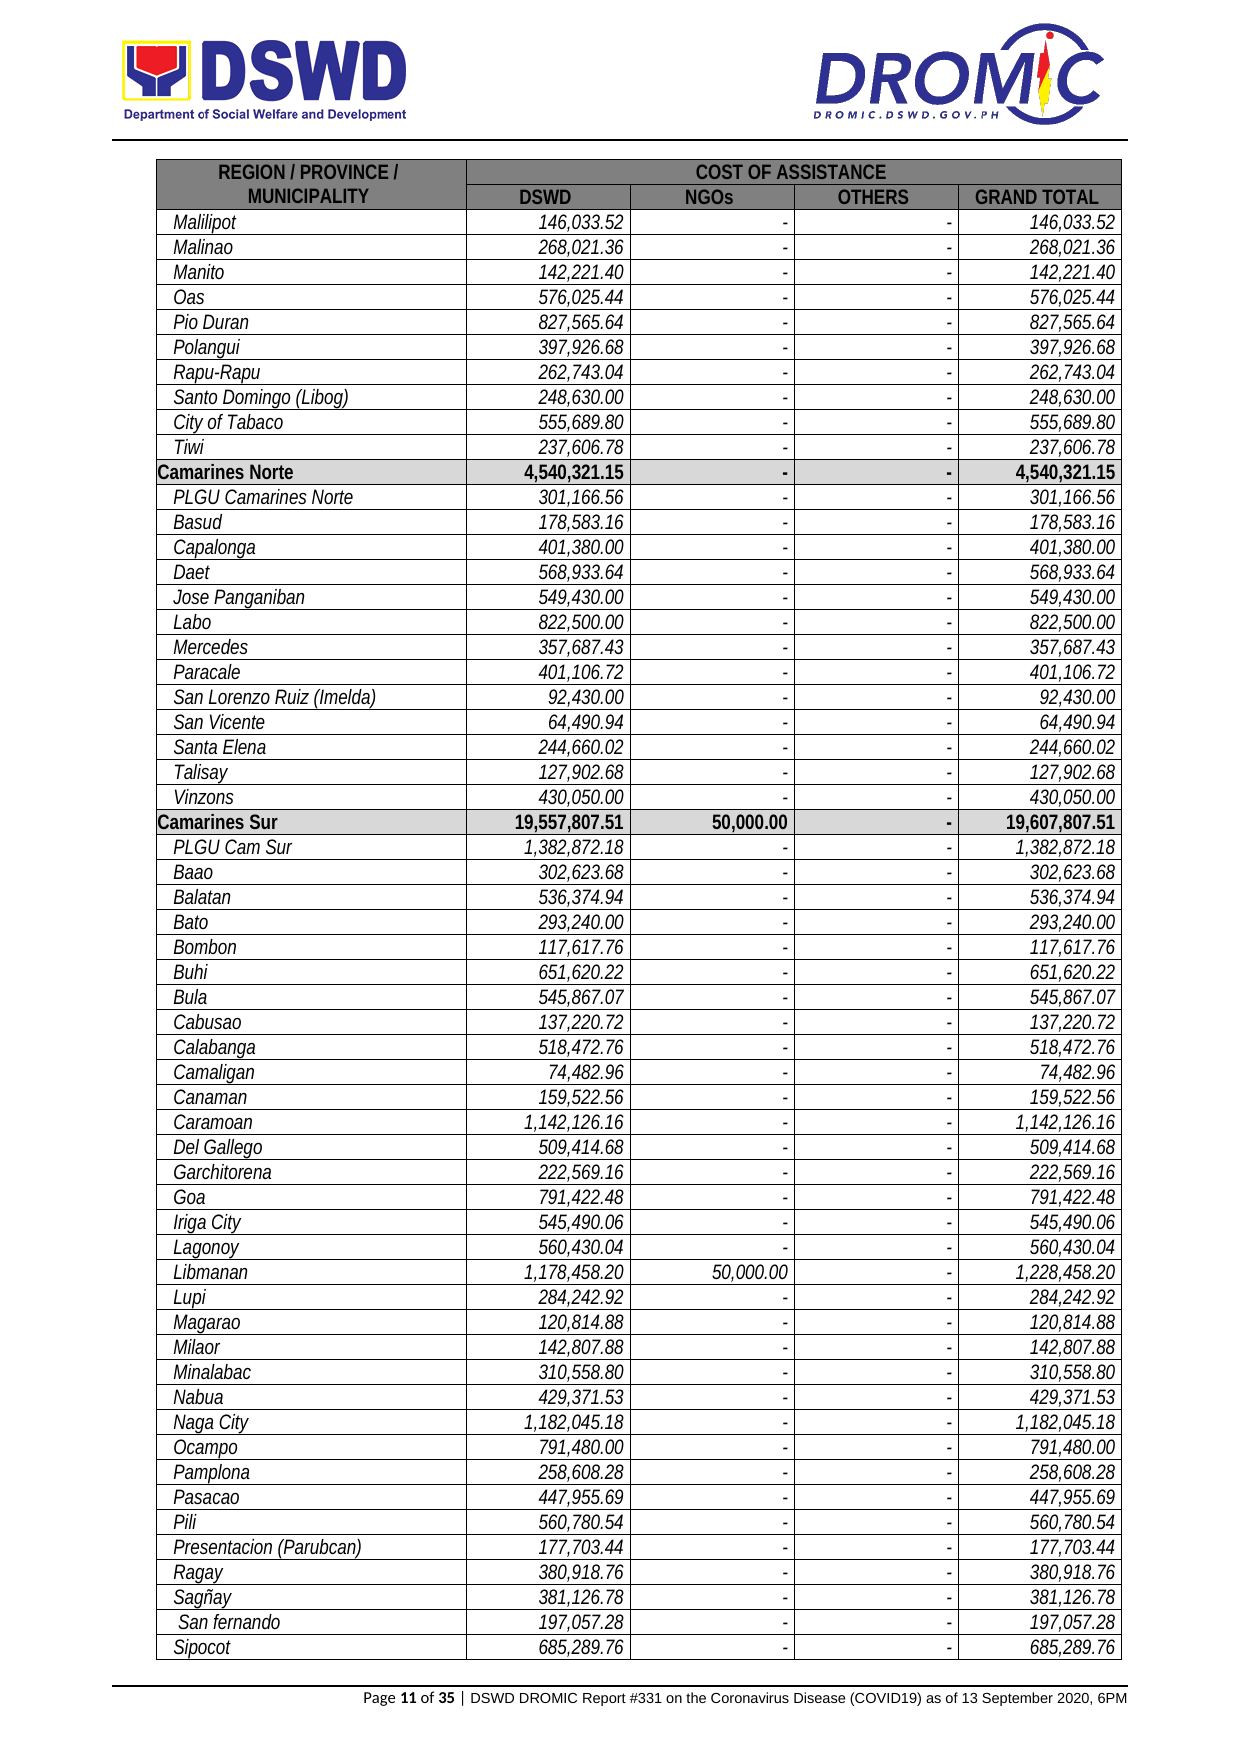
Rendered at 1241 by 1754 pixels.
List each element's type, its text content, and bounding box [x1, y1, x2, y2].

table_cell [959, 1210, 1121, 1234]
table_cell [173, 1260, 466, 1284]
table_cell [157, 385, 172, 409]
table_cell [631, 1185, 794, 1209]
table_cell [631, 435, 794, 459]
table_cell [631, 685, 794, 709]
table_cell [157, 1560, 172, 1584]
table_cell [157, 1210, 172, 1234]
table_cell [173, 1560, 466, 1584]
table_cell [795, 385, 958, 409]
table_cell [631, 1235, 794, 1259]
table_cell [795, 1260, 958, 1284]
table_cell DSWD [467, 185, 630, 209]
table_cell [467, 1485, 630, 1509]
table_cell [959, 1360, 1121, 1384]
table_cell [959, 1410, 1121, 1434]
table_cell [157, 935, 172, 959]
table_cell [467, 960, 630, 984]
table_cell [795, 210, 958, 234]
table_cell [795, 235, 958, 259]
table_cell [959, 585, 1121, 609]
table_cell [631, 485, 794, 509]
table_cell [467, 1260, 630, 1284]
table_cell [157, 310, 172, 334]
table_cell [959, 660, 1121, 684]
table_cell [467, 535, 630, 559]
picture [112, 37, 416, 125]
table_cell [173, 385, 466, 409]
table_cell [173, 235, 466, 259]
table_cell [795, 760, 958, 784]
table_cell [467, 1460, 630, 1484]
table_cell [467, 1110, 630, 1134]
picture [781, 23, 1133, 125]
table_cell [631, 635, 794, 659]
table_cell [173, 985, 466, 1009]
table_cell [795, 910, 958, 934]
table_cell NGOs [631, 185, 794, 209]
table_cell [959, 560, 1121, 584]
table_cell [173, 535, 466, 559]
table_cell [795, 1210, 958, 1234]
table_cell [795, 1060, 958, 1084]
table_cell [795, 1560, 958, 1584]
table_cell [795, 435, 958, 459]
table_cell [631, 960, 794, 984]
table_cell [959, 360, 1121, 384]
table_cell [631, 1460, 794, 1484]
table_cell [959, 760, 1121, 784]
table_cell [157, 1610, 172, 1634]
table_cell GRAND TOTAL [959, 185, 1121, 209]
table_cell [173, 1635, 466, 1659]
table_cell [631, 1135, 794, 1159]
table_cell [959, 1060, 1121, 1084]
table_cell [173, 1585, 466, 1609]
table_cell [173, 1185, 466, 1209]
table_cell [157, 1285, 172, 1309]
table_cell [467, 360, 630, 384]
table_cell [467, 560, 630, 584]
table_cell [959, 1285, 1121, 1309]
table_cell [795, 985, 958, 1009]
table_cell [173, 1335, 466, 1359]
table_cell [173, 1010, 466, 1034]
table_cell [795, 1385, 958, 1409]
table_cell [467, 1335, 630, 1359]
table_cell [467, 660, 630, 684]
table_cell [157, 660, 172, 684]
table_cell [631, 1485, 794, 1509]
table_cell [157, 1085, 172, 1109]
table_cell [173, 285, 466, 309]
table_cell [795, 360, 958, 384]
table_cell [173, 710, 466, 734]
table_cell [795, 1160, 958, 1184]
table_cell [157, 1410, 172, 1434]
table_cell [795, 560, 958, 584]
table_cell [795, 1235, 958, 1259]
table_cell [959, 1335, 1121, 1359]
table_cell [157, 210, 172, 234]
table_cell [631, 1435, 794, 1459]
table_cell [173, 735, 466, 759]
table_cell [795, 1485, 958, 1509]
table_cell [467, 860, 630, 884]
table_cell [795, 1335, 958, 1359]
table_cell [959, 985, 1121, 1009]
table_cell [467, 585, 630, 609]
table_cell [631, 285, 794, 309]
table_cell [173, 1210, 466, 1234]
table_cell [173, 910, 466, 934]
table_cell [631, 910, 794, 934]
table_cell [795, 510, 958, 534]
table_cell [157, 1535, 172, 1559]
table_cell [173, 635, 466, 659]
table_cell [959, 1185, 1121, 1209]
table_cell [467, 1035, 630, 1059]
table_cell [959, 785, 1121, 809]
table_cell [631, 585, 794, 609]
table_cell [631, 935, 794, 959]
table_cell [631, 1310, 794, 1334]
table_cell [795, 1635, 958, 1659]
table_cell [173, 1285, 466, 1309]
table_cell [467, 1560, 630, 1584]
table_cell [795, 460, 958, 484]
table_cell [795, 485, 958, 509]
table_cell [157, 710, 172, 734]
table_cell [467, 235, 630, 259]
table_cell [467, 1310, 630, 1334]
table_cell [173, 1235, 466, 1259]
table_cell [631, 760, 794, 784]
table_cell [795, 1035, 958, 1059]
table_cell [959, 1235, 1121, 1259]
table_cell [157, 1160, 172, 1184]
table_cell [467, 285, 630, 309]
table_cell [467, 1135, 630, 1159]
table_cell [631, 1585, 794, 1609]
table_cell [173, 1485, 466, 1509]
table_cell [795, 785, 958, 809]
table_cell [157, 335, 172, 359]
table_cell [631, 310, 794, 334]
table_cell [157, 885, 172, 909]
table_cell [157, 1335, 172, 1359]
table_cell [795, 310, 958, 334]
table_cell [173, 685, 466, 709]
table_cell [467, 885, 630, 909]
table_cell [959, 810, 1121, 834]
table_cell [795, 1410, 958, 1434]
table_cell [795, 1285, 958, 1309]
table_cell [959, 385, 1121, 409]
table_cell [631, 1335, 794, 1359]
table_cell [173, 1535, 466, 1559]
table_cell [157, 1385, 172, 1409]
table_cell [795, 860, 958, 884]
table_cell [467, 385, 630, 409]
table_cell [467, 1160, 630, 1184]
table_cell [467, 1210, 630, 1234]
table_header COST OF ASSISTANCE [467, 160, 1121, 184]
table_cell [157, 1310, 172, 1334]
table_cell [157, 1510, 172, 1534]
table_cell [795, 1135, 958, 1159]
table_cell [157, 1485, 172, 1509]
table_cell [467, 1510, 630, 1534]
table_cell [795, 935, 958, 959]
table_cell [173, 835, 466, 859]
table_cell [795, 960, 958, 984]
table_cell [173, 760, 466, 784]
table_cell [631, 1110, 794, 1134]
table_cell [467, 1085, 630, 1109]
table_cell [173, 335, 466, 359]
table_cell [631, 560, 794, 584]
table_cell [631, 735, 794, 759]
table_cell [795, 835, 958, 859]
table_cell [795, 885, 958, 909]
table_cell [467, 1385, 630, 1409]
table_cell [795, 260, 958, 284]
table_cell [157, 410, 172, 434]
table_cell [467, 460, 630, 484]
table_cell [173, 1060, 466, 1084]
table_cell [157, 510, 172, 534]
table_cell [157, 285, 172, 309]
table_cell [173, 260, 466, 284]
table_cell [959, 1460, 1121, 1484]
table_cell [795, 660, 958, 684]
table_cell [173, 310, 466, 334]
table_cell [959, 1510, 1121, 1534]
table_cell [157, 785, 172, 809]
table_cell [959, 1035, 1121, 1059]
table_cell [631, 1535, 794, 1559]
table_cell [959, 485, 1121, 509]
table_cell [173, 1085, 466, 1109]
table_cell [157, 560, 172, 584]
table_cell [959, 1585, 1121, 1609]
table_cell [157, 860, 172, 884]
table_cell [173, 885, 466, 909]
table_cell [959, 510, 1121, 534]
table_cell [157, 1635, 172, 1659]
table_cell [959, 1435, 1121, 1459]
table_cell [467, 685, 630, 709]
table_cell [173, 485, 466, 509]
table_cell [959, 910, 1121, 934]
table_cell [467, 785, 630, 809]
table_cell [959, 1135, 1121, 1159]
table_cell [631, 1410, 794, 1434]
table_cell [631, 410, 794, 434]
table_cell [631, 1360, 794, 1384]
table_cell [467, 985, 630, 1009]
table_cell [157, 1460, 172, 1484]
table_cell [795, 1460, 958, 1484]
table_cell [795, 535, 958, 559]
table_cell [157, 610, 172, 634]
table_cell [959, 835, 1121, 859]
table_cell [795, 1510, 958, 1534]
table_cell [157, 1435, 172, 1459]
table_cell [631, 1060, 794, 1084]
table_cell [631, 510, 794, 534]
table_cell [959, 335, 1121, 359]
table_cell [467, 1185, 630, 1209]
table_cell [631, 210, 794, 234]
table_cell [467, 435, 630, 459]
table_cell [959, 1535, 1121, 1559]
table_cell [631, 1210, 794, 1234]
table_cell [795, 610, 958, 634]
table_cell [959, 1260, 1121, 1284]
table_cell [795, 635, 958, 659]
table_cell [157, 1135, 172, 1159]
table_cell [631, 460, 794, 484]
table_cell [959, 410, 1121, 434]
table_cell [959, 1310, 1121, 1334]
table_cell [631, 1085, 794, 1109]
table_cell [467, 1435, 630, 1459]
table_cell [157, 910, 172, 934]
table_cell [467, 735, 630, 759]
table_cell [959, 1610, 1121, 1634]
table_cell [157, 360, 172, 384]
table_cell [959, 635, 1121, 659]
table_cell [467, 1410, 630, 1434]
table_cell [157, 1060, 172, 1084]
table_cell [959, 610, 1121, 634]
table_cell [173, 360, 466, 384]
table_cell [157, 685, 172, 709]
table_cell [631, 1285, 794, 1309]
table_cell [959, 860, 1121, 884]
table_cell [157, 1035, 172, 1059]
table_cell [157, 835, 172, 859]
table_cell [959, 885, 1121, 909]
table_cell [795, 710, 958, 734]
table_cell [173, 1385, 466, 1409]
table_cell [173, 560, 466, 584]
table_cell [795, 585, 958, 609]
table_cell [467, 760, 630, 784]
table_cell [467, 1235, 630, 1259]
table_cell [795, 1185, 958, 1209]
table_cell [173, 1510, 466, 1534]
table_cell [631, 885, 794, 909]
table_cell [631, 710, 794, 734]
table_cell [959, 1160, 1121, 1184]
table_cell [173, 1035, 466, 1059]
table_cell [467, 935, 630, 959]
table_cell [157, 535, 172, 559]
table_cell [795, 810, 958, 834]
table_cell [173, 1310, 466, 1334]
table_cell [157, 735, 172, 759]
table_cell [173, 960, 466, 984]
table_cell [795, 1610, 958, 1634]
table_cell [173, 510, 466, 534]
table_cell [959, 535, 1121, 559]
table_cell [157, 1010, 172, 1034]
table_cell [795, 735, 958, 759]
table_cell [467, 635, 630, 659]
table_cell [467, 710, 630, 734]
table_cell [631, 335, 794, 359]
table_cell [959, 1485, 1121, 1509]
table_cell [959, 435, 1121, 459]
table_cell OTHERS [795, 185, 958, 209]
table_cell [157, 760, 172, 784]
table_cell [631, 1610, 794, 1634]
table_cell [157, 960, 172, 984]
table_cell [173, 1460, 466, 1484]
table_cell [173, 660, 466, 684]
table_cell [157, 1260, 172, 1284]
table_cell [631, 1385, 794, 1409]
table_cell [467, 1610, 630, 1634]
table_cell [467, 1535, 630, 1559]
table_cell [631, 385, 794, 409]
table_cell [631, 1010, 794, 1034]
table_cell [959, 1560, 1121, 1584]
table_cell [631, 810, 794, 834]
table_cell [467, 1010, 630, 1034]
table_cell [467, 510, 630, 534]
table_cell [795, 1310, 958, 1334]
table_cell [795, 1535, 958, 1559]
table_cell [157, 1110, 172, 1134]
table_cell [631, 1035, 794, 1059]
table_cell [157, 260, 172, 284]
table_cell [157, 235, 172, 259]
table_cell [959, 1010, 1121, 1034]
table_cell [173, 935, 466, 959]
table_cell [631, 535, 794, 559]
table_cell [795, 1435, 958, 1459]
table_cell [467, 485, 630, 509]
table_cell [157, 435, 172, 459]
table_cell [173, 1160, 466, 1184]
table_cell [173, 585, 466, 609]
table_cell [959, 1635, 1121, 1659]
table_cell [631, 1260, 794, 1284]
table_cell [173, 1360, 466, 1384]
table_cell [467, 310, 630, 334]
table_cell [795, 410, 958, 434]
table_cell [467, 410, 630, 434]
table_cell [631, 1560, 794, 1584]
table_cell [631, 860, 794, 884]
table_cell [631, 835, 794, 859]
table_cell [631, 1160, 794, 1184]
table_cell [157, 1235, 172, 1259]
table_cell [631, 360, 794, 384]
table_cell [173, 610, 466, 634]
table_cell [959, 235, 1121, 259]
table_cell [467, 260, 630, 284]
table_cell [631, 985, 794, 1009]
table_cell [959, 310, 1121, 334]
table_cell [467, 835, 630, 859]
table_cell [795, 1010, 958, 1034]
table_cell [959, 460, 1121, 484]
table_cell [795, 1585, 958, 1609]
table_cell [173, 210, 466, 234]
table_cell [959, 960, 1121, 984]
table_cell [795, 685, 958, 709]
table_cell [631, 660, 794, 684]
table_header REGION / PROVINCE / MUNICIPALITY [157, 160, 466, 209]
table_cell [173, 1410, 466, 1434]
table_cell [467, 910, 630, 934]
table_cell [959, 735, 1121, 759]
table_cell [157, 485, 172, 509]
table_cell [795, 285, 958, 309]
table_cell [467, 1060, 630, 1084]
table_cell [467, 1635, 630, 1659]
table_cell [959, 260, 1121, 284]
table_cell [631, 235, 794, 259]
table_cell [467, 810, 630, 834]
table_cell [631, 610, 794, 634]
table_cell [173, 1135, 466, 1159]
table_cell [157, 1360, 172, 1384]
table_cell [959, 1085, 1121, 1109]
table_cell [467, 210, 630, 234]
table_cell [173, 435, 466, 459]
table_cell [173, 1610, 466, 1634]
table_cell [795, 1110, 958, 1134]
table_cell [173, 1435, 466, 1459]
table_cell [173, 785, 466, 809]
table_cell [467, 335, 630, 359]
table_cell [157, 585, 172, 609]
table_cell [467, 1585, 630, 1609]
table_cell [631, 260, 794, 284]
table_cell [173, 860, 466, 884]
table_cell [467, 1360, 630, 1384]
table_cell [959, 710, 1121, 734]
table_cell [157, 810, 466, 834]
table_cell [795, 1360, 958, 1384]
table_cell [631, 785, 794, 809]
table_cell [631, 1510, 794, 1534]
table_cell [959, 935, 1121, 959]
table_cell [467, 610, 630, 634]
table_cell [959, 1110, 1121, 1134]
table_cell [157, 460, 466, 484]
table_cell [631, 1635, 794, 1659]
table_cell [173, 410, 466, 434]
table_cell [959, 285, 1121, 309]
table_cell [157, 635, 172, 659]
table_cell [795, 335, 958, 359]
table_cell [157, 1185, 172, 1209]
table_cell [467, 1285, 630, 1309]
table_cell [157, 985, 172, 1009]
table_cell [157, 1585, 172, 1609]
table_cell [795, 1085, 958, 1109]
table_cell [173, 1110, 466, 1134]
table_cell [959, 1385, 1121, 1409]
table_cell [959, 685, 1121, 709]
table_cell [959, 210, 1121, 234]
